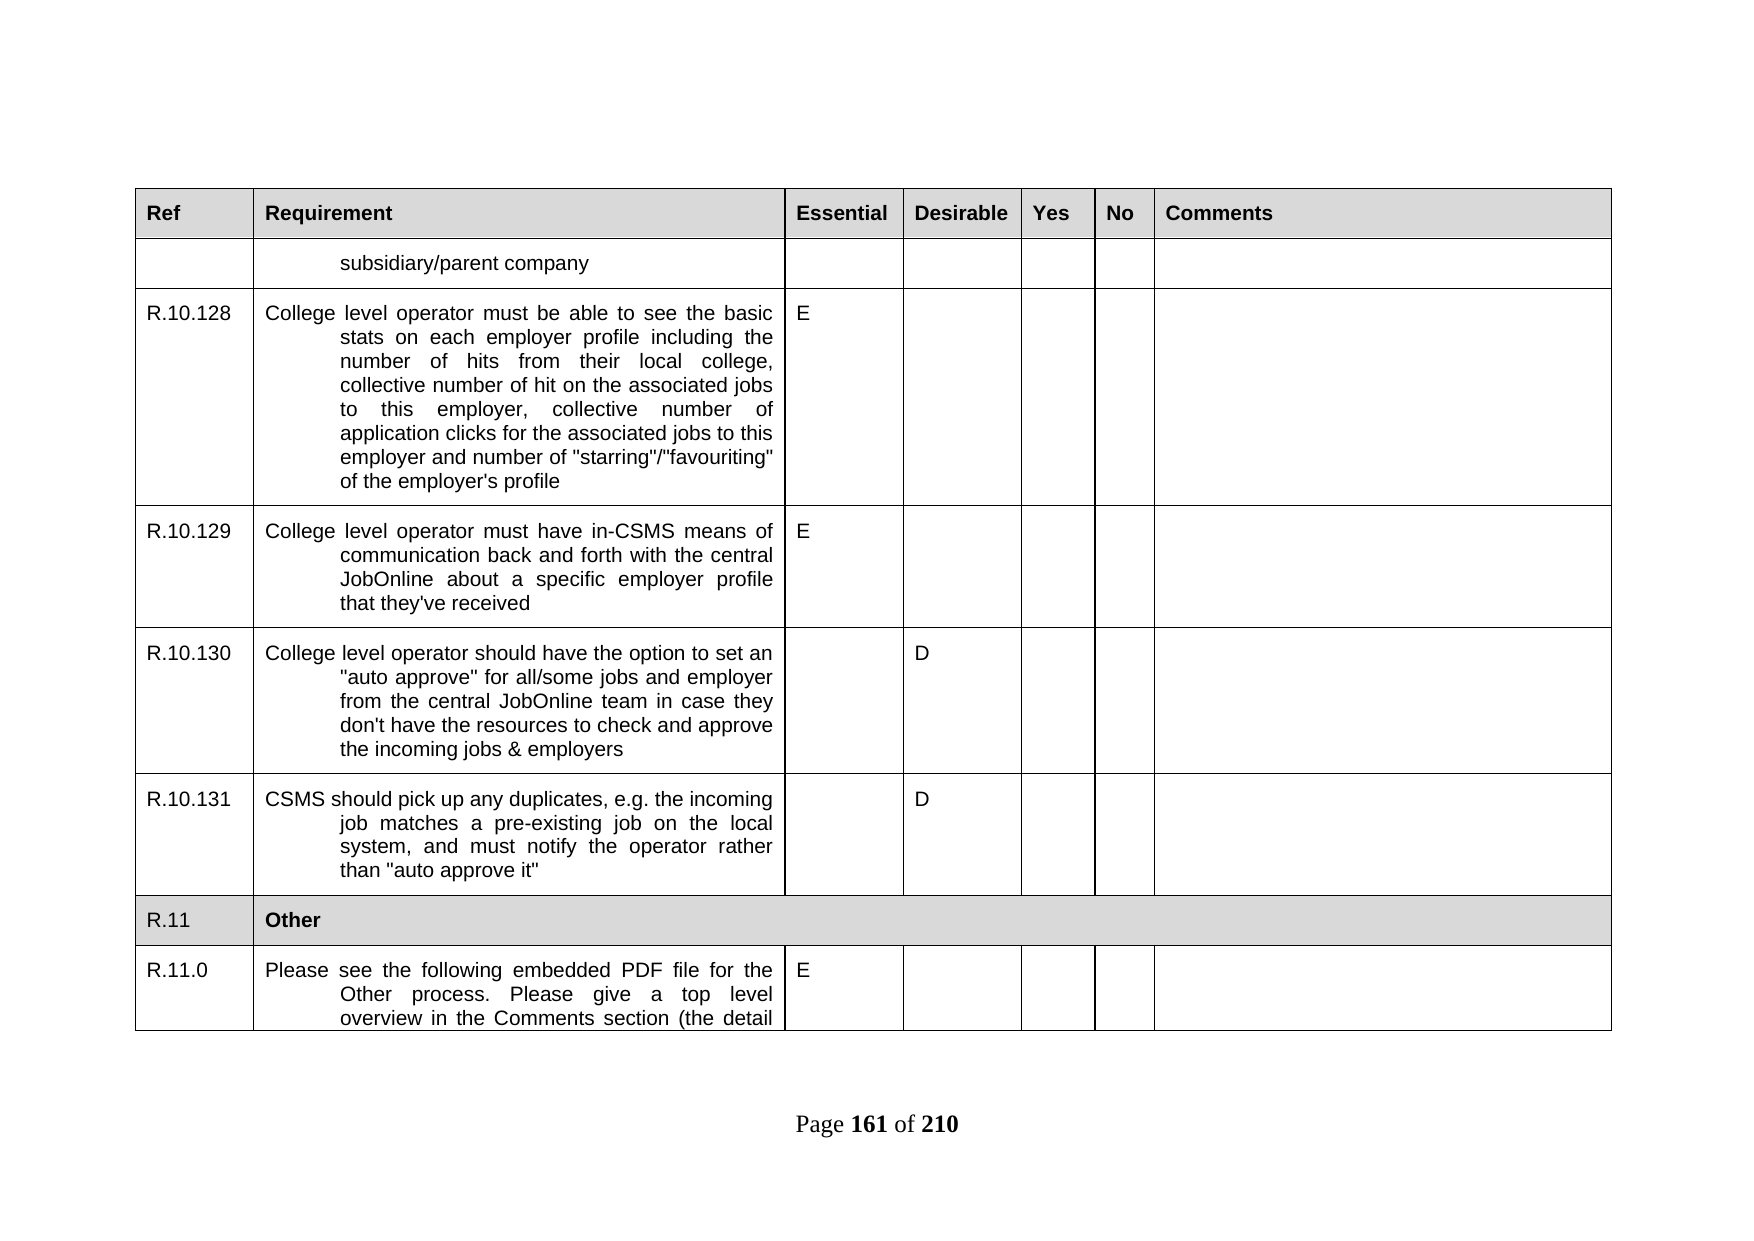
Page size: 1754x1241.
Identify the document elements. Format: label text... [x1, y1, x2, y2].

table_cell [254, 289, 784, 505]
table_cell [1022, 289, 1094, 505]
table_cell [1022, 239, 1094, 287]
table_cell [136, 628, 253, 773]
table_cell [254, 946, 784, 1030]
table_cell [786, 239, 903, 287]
table_header Desirable [904, 189, 1021, 237]
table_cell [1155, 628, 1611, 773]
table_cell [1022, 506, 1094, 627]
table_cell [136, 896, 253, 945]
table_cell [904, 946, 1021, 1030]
table_header Ref [136, 189, 253, 237]
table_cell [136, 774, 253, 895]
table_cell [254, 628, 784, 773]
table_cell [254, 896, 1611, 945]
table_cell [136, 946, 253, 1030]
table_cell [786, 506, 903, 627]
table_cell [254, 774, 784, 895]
table_header Yes [1022, 189, 1094, 237]
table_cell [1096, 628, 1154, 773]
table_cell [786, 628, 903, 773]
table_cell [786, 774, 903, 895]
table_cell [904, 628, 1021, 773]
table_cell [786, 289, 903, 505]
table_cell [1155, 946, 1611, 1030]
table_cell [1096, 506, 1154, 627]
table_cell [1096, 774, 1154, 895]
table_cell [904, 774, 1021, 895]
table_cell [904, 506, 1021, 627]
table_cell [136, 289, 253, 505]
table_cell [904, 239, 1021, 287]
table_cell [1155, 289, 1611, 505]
table_header Essential [786, 189, 903, 237]
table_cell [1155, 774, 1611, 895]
table_header Requirement [254, 189, 784, 237]
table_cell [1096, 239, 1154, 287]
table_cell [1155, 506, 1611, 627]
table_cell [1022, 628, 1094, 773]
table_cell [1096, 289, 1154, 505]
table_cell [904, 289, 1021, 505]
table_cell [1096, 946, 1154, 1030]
table_header Comments [1155, 189, 1611, 237]
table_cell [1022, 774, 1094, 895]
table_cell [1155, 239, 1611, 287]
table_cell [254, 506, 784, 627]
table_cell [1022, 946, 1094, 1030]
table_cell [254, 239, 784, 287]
table_header No [1096, 189, 1154, 237]
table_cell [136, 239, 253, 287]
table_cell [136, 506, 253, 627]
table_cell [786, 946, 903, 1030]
